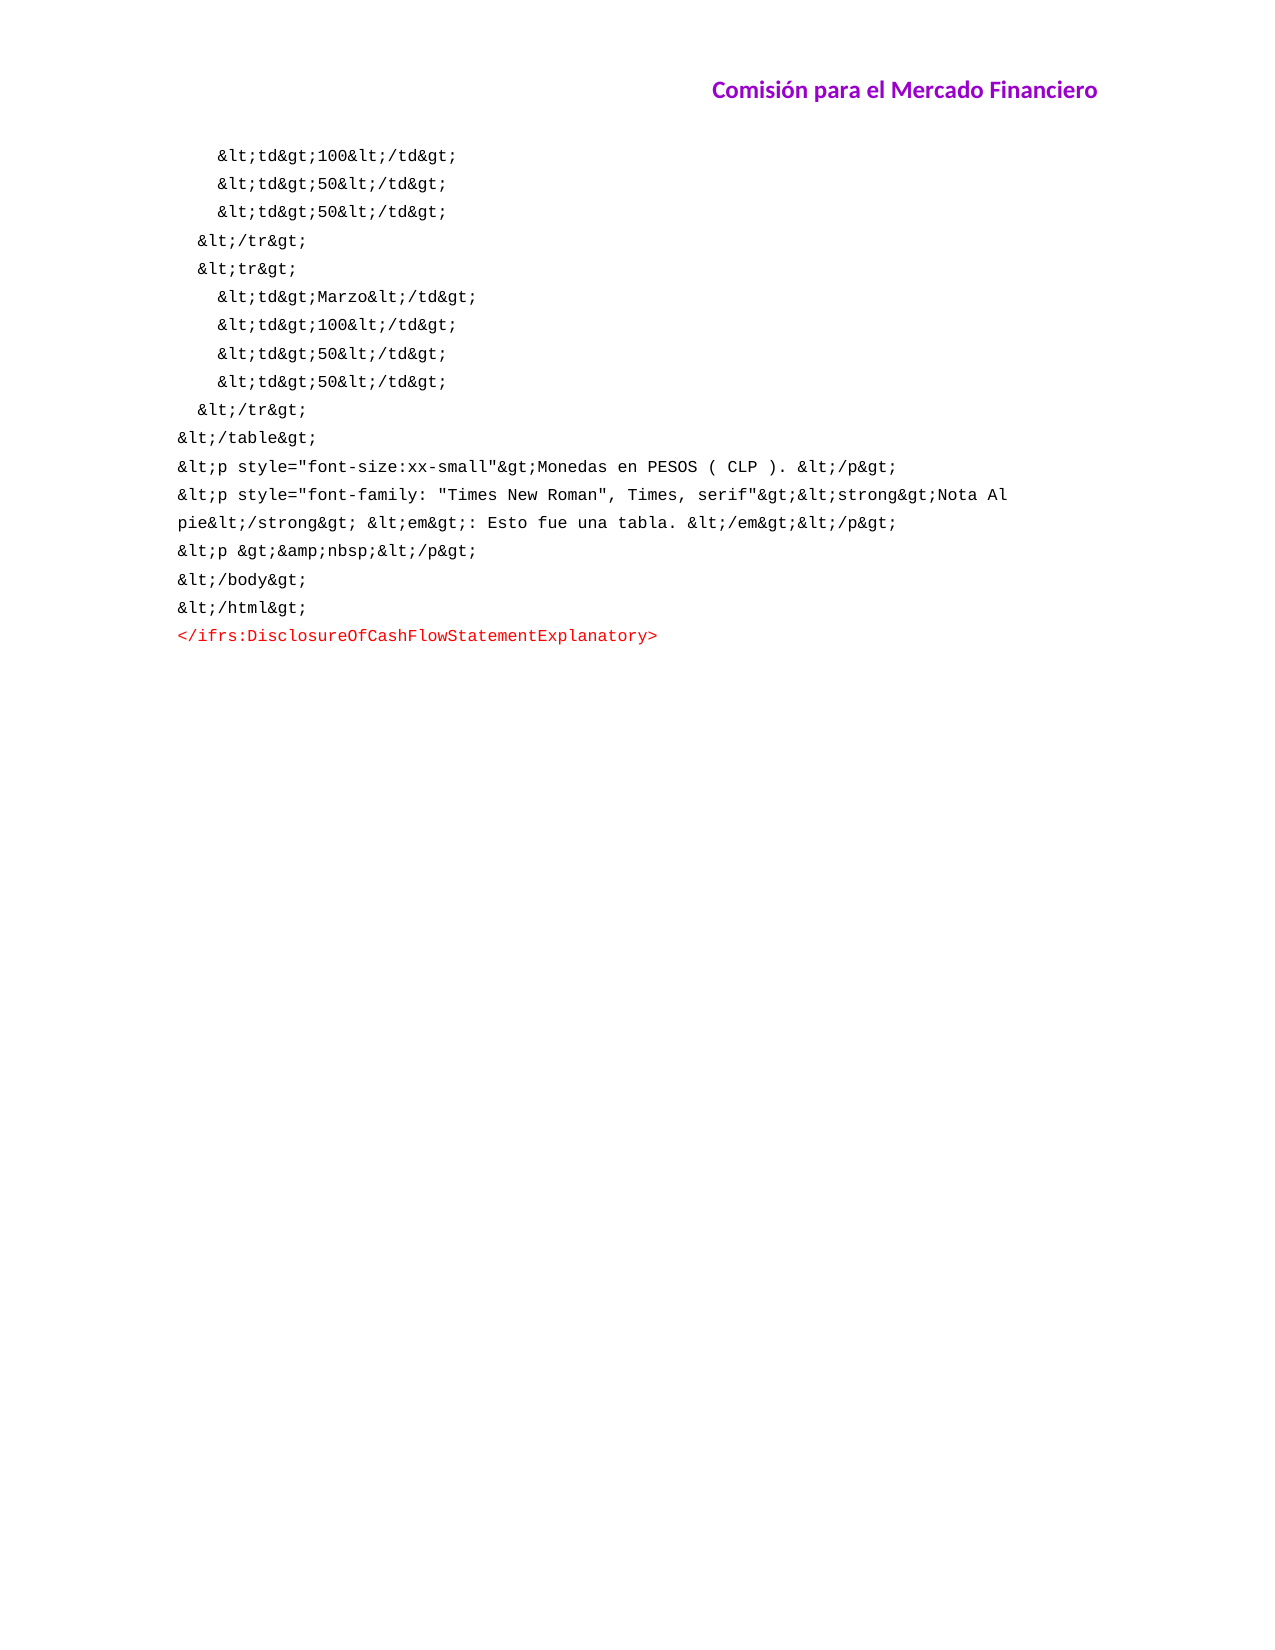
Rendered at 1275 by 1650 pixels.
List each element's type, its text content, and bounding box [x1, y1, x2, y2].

text &lt;td&gt;50&lt;/td&gt; [177, 204, 1098, 223]
text &lt;/body&gt; [177, 571, 1098, 590]
text &lt;td&gt;100&lt;/td&gt; [177, 148, 1098, 166]
text &lt;td&gt;Marzo&lt;/td&gt; [177, 289, 1098, 308]
text &lt;td&gt;50&lt;/td&gt; [177, 345, 1098, 364]
text &lt;td&gt;100&lt;/td&gt; [177, 317, 1098, 336]
text &lt;td&gt;50&lt;/td&gt; [177, 176, 1098, 195]
text &lt;/tr&gt; [177, 402, 1098, 421]
text </ifrs:DisclosureOfCashFlowStatementExplanatory> [177, 627, 1098, 646]
text &lt;td&gt;50&lt;/td&gt; [177, 373, 1098, 392]
text &lt;p style="font-size:xx-small"&gt;Monedas en PESOS ( CLP ). &lt;/p&gt; [177, 458, 1098, 477]
text &lt;tr&gt; [177, 261, 1098, 279]
text &lt;p style="font-family: "Times New Roman", Times, serif"&gt;&lt;strong&gt;Nota Al pie&lt;/strong&gt; &lt;em&gt;: Esto fue una tabla. &lt;/em&gt;&lt;/p&gt; [177, 486, 1098, 533]
text &lt;p &gt;&amp;nbsp;&lt;/p&gt; [177, 543, 1098, 562]
text &lt;/html&gt; [177, 599, 1098, 618]
text &lt;/tr&gt; [177, 232, 1098, 251]
text &lt;/table&gt; [177, 430, 1098, 449]
